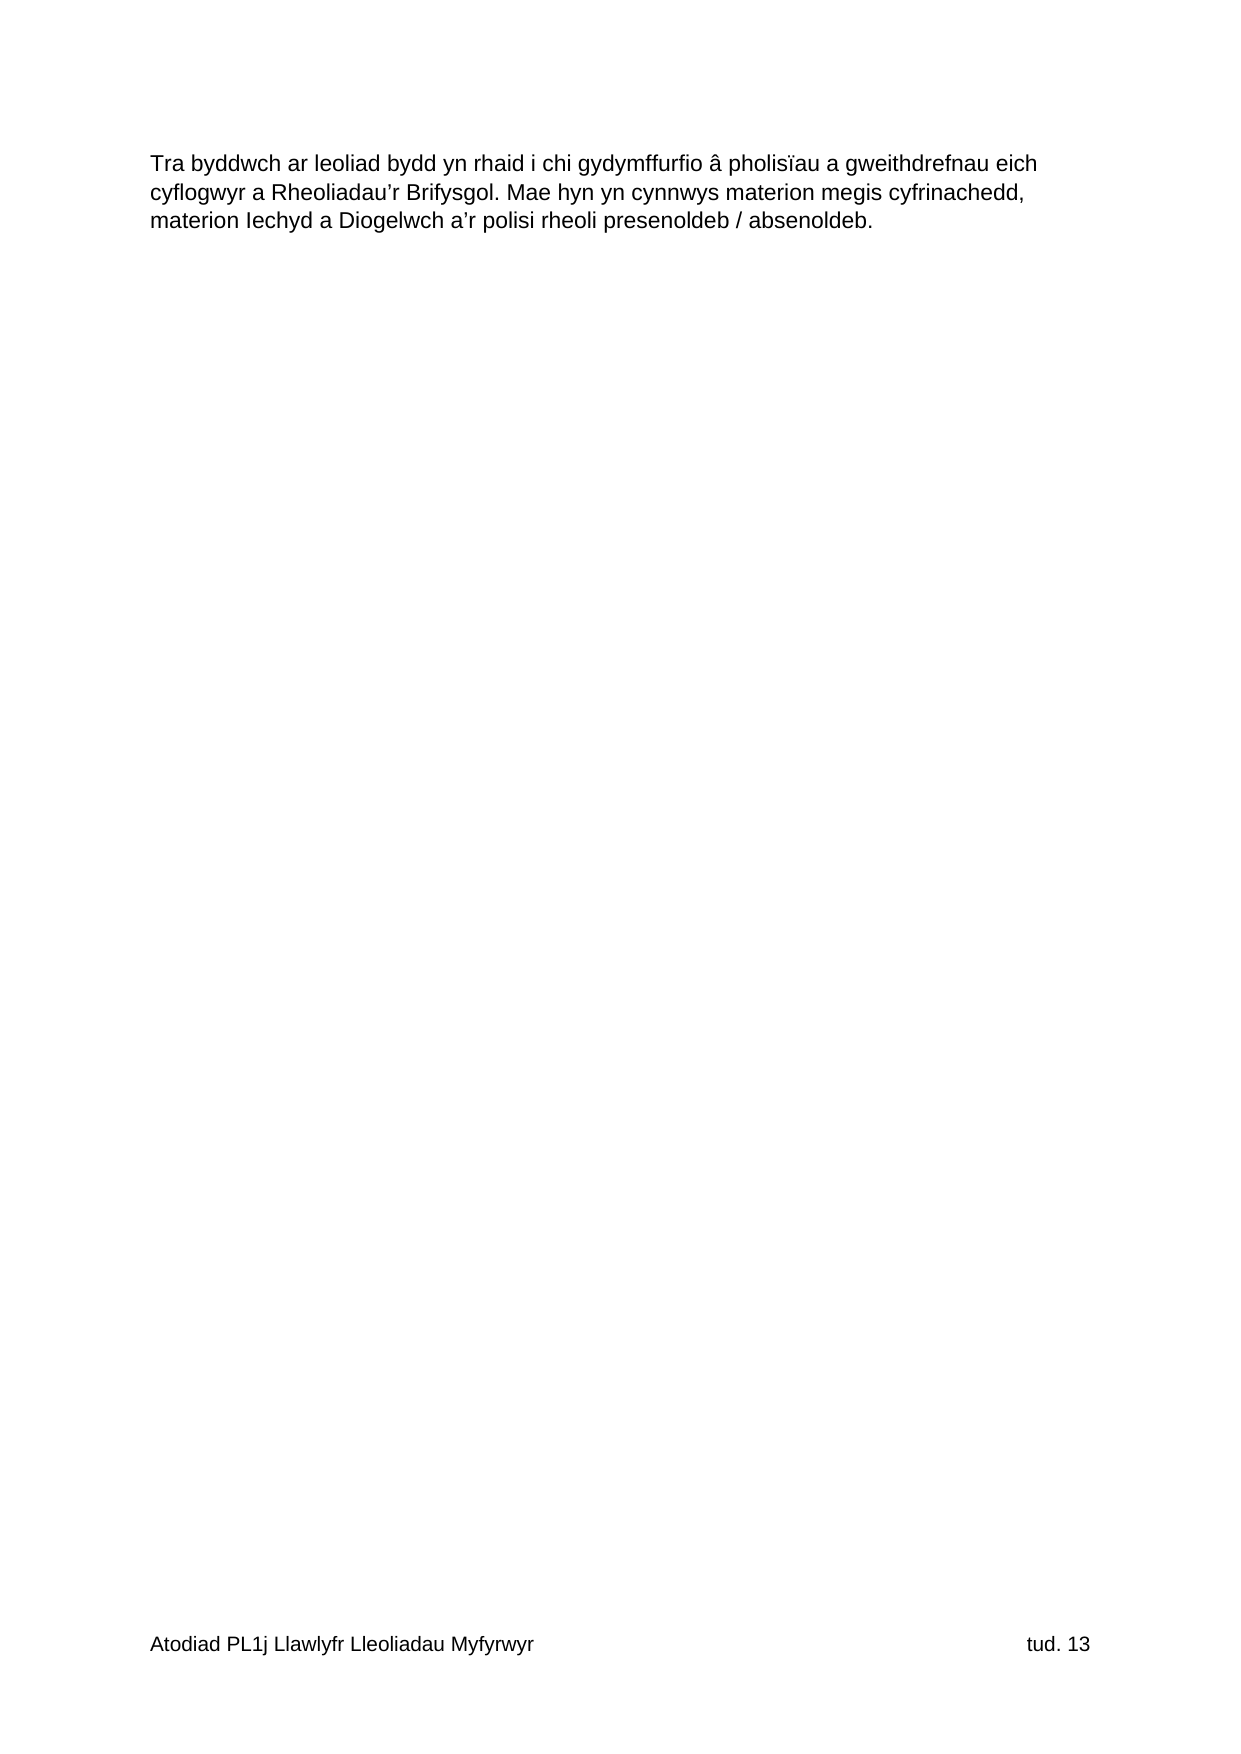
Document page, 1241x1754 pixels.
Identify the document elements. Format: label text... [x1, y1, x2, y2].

text Tra byddwch ar leoliad bydd yn rhaid i chi gydymffurfio â pholisïau a gweithdrefnau eich cyflogwyr a Rheoliadau’r Brifysgol. Mae hyn yn cynnwys materion megis cyfrinachedd, materion Iechyd a Diogelwch a’r polisi rheoli presenoldeb / absenoldeb. [150, 150, 1090, 233]
